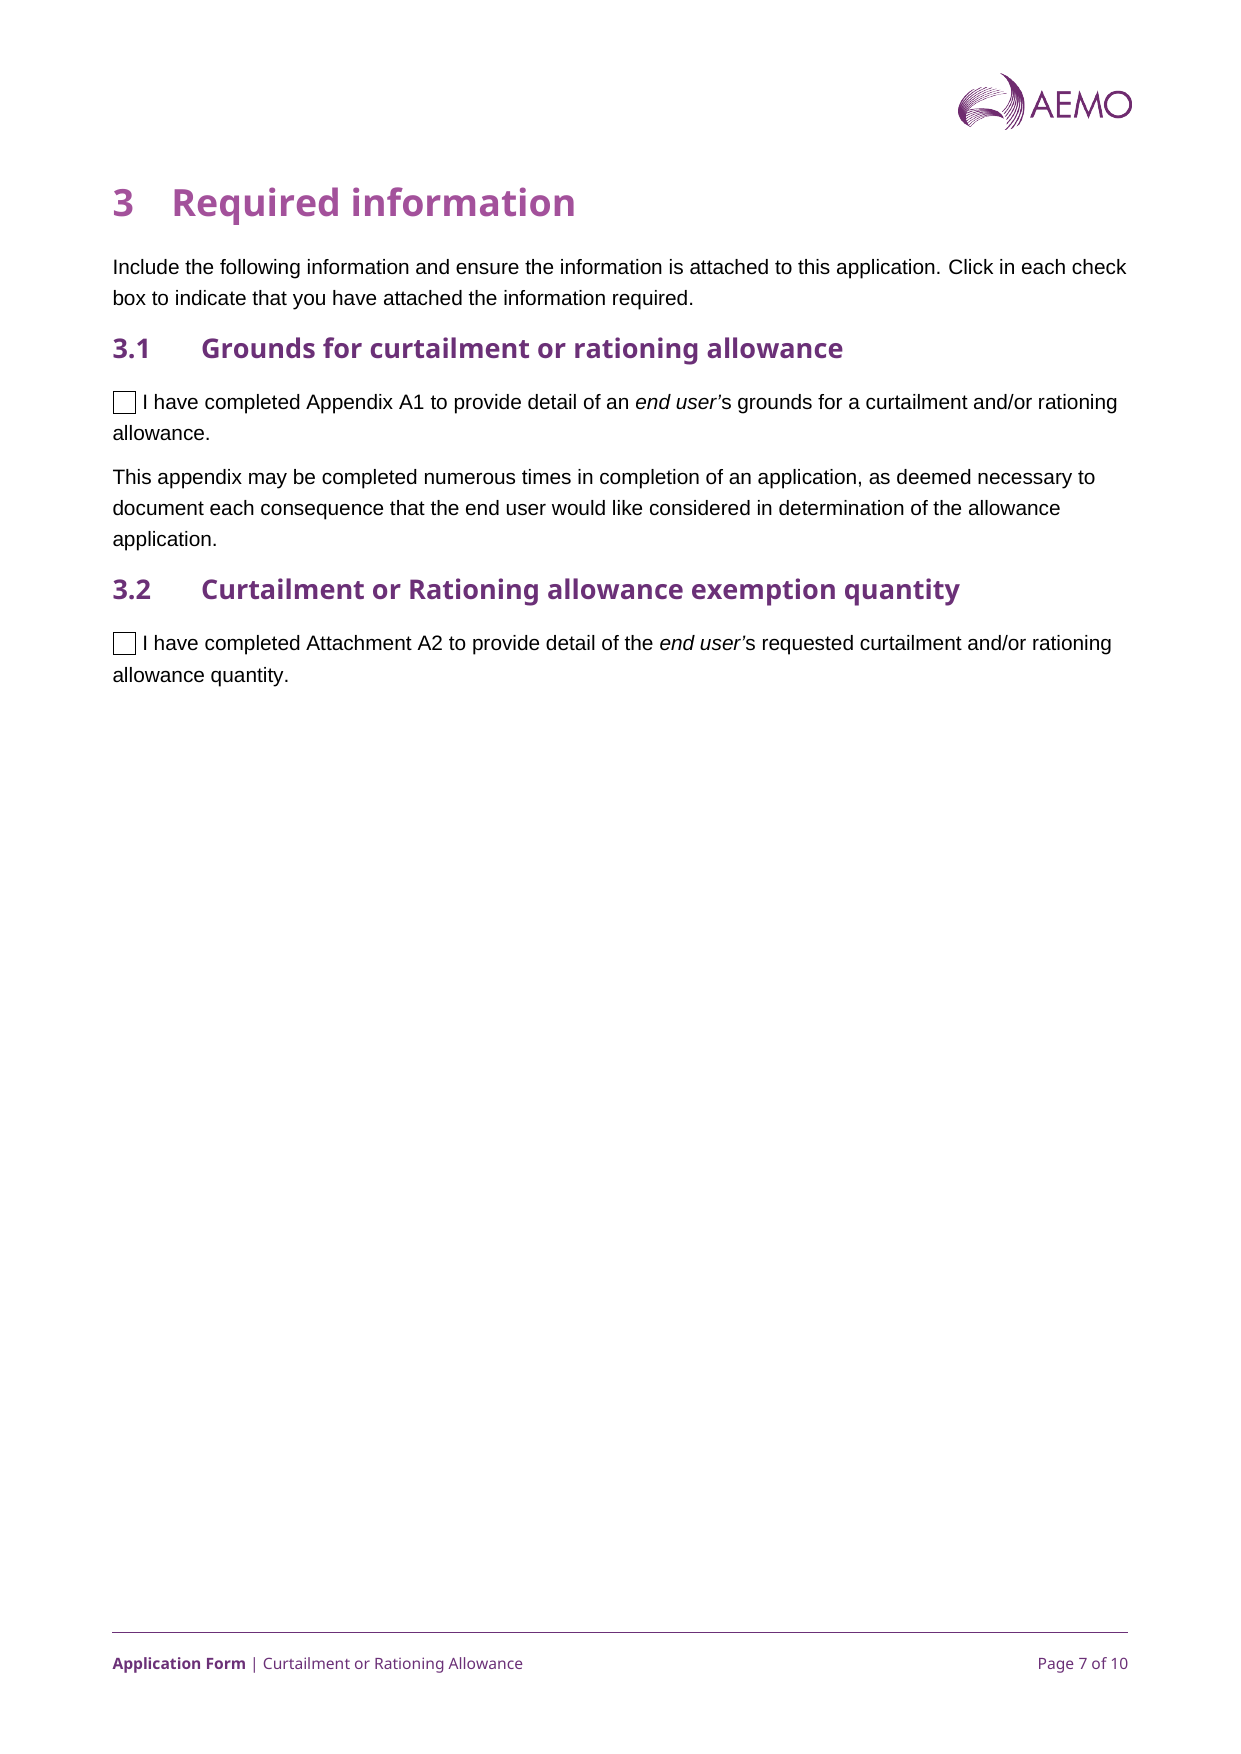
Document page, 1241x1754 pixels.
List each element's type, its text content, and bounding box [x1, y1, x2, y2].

text I have completed Attachment A2 to provide detail of the end user’s requested curtailment and/or rationing allowance quantity. [112, 631, 1128, 686]
subtitle Grounds for curtailment or rationing allowance [112, 330, 1128, 367]
text I have completed Appendix A1 to provide detail of an end user’s grounds for a curtailment and/or rationing allowance. [112, 390, 1128, 445]
picture [958, 73, 1132, 130]
subtitle Required information [112, 176, 1128, 227]
subtitle Curtailment or Rationing allowance exemption quantity [112, 571, 1128, 608]
text This appendix may be completed numerous times in completion of an application, as deemed necessary to document each consequence that the end user would like considered in determination of the allowance application. [112, 465, 1128, 551]
text Include the following information and ensure the information is attached to this application. Click in each check box to indicate that you have attached the information required. [112, 255, 1128, 310]
